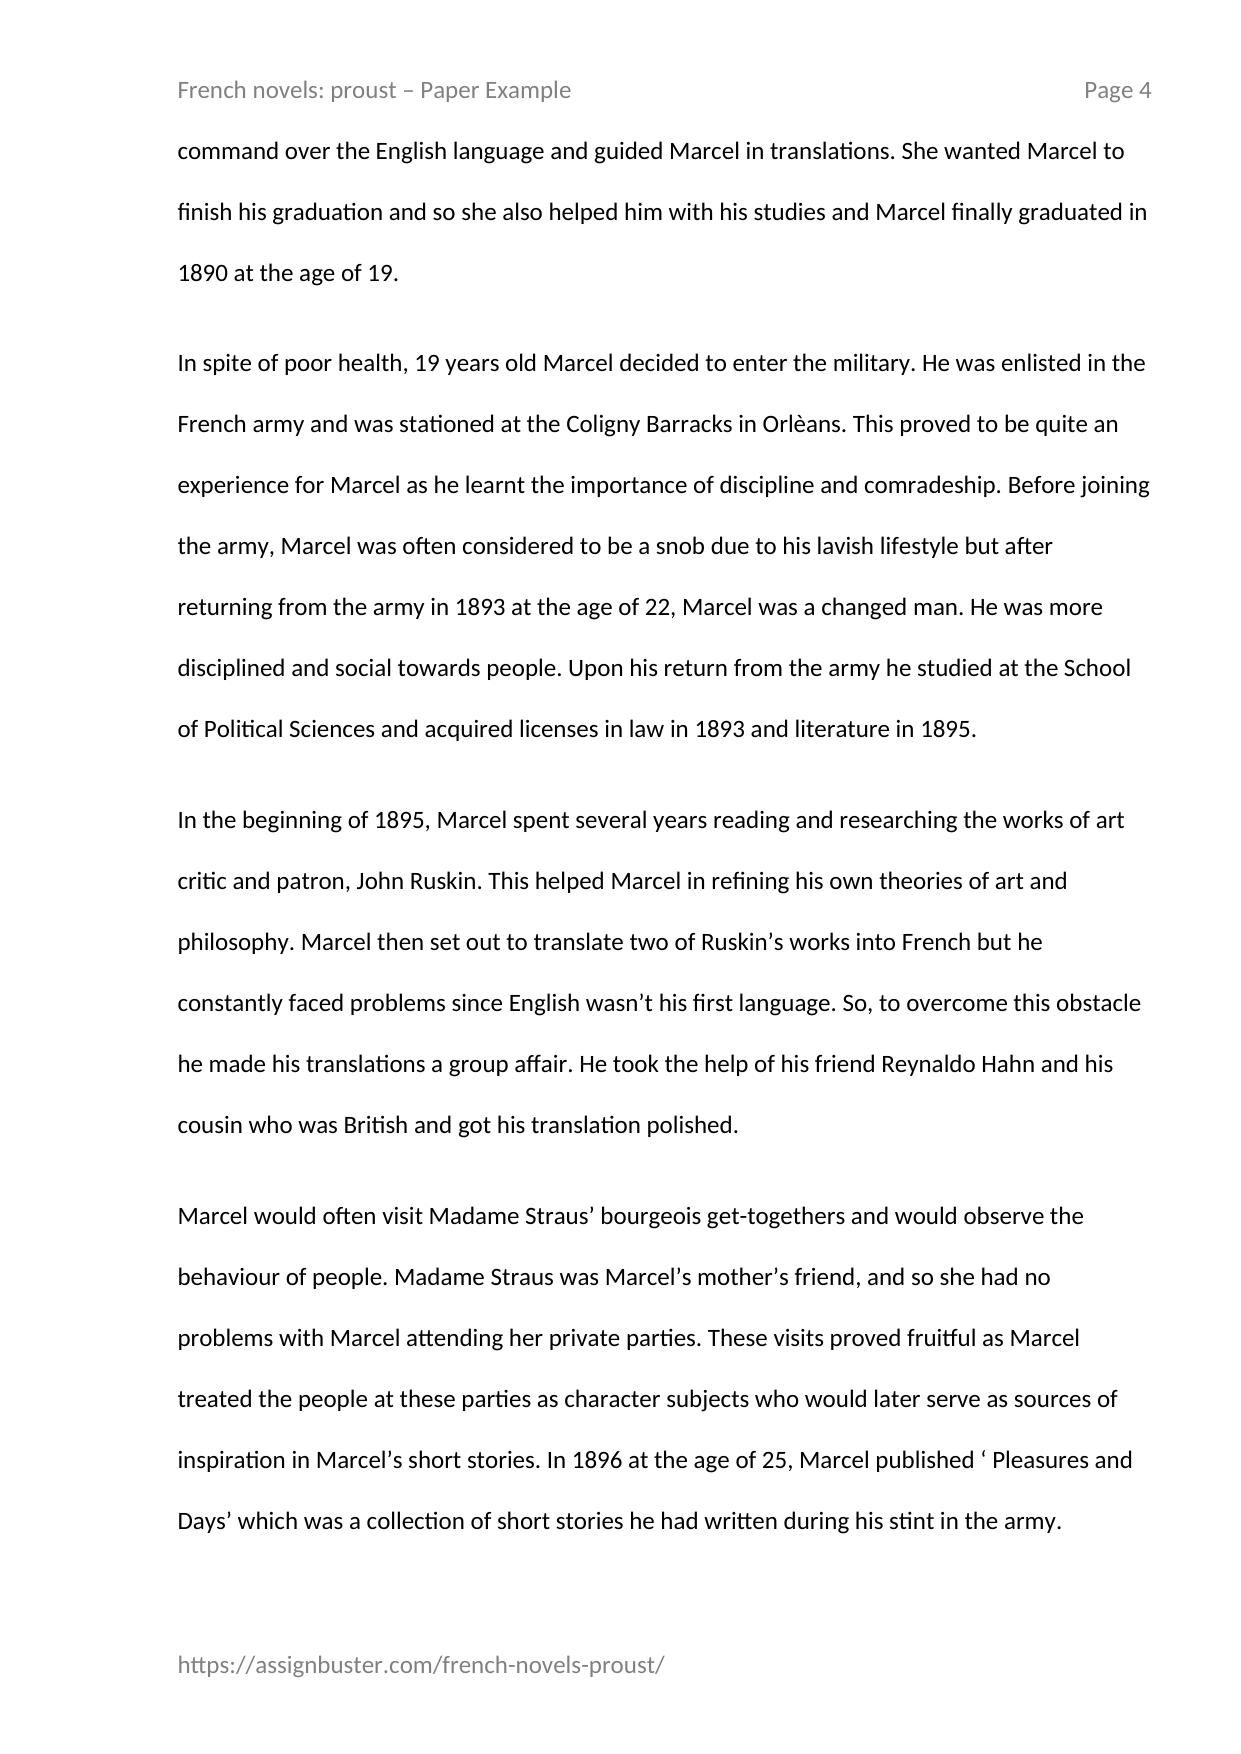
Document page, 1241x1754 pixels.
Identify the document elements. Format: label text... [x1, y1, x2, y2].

text In spite of poor health, 19 years old Marcel decided to enter the military. He was enlisted in the French army and was stationed at the Coligny Barracks in Orlèans. This proved to be quite an experience for Marcel as he learnt the importance of discipline and comradeship. Before joining the army, Marcel was often considered to be a snob due to his lavish lifestyle but after returning from the army in 1893 at the age of 22, Marcel was a changed man. He was more disciplined and social towards people. Upon his return from the army he studied at the School of Political Sciences and acquired licenses in law in 1893 and literature in 1895. [177, 347, 1152, 744]
text In the beginning of 1895, Marcel spent several years reading and researching the works of art critic and patron, John Ruskin. This helped Marcel in refining his own theories of art and philosophy. Marcel then set out to translate two of Ruskin’s works into French but he constantly faced problems since English wasn’t his first language. So, to overcome this obstacle he made his translations a group affair. He took the help of his friend Reynaldo Hahn and his cousin who was British and got his translation polished. [177, 804, 1152, 1140]
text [177, 135, 1152, 287]
text Marcel would often visit Madame Straus’ bourgeois get-togethers and would observe the behaviour of people. Madame Straus was Marcel’s mother’s friend, and so she had no problems with Marcel attending her private parties. These visits proved fruitful as Marcel treated the people at these parties as character subjects who would later serve as sources of inspiration in Marcel’s short stories. In 1896 at the age of 25, Marcel published ‘ Pleasures and Days’ which was a collection of short stories he had written during his stint in the army. [177, 1200, 1152, 1536]
